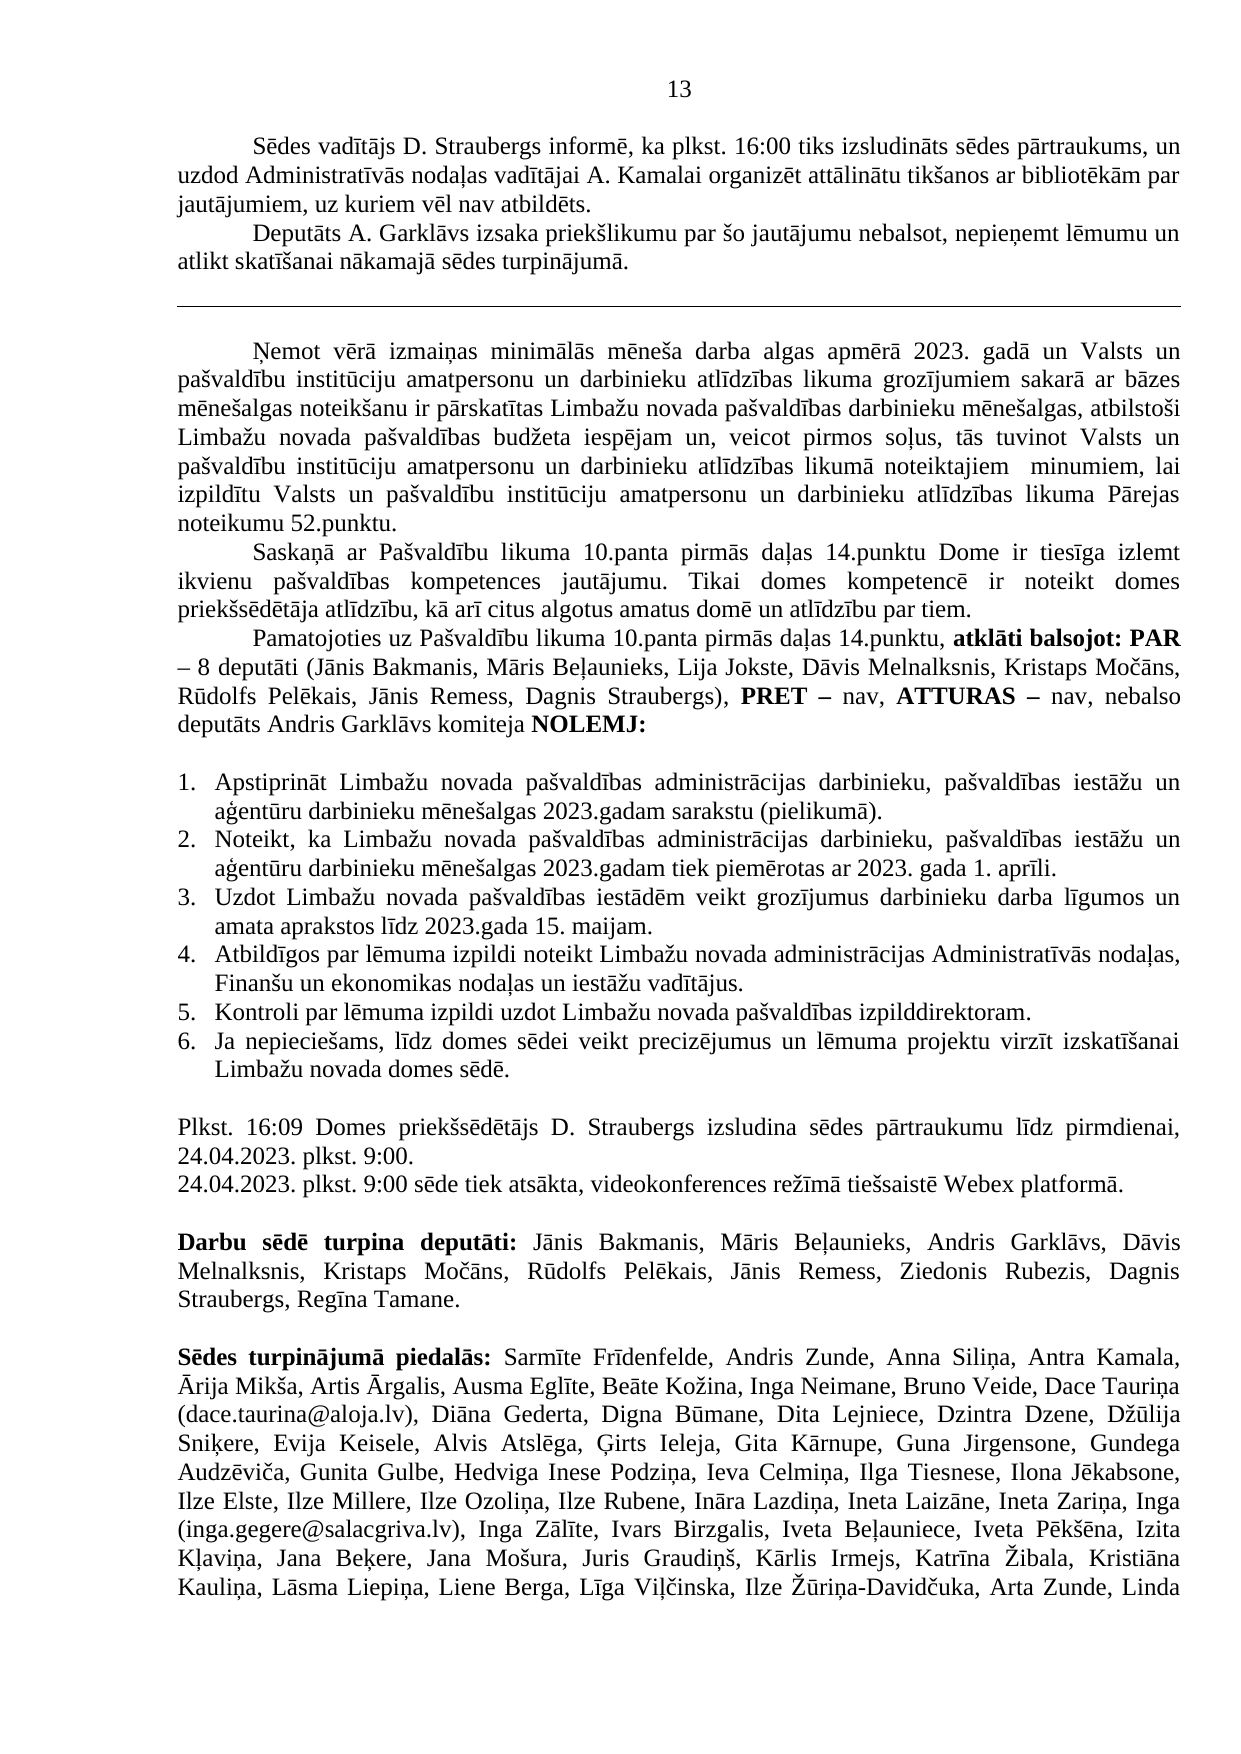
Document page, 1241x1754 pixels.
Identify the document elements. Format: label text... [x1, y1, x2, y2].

text Pamatojoties uz Pašvaldību likuma 10.panta pirmās daļas 14.punktu, atklāti balsojot: PAR – 8 deputāti (Jānis Bakmanis, Māris Beļaunieks, Lija Jokste, Dāvis Melnalksnis, Kristaps Močāns, Rūdolfs Pelēkais, Jānis Remess, Dagnis Straubergs), PRET – nav, ATTURAS – nav, nebalso deputāts Andris Garklāvs komiteja NOLEMJ: [177, 623, 1181, 738]
text Darbu sēdē turpina deputāti: Jānis Bakmanis, Māris Beļaunieks, Andris Garklāvs, Dāvis Melnalksnis, Kristaps Močāns, Rūdolfs Pelēkais, Jānis Remess, Ziedonis Rubezis, Dagnis Straubergs, Regīna Tamane. [177, 1227, 1181, 1313]
text Ņemot vērā izmaiņas minimālās mēneša darba algas apmērā 2023. gadā un Valsts un pašvaldību institūciju amatpersonu un darbinieku atlīdzības likuma grozījumiem sakarā ar bāzes mēnešalgas noteikšanu ir pārskatītas Limbažu novada pašvaldības darbinieku mēnešalgas, atbilstoši Limbažu novada pašvaldības budžeta iespējam un, veicot pirmos soļus, tās tuvinot Valsts un pašvaldību institūciju amatpersonu un darbinieku atlīdzības likumā noteiktajiem minumiem, lai izpildītu Valsts un pašvaldību institūciju amatpersonu un darbinieku atlīdzības likuma Pārejas noteikumu 52.punktu. [177, 336, 1181, 537]
list Uzdot Limbažu novada pašvaldības iestādēm veikt grozījumus darbinieku darba līgumos un amata aprakstos līdz 2023.gada 15. maijam. [177, 882, 1181, 939]
text Deputāts A. Garklāvs izsaka priekšlikumu par šo jautājumu nebalsot, nepieņemt lēmumu un atlikt skatīšanai nākamajā sēdes turpinājumā. [177, 218, 1181, 275]
list Kontroli par lēmuma izpildi uzdot Limbažu novada pašvaldības izpilddirektoram. [177, 997, 1181, 1026]
list Noteikt, ka Limbažu novada pašvaldības administrācijas darbinieku, pašvaldības iestāžu un aģentūru darbinieku mēnešalgas 2023.gadam tiek piemērotas ar 2023. gada 1. aprīli. [177, 824, 1181, 882]
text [177, 1342, 1181, 1601]
list Ja nepieciešams, līdz domes sēdei veikt precizējumus un lēmuma projektu virzīt izskatīšanai Limbažu novada domes sēdē. [177, 1026, 1181, 1083]
text Saskaņā ar Pašvaldību likuma 10.panta pirmās daļas 14.punktu Dome ir tiesīga izlemt ikvienu pašvaldības kompetences jautājumu. Tikai domes kompetencē ir noteikt domes priekšsēdētāja atlīdzību, kā arī citus algotus amatus domē un atlīdzību par tiem. [177, 537, 1181, 623]
text 24.04.2023. plkst. 9:00 sēde tiek atsākta, videokonferences režīmā tiešsaistē Webex platformā. [177, 1169, 1181, 1198]
list Atbildīgos par lēmuma izpildi noteikt Limbažu novada administrācijas Administratīvās nodaļas, Finanšu un ekonomikas nodaļas un iestāžu vadītājus. [177, 939, 1181, 997]
list Apstiprināt Limbažu novada pašvaldības administrācijas darbinieku, pašvaldības iestāžu un aģentūru darbinieku mēnešalgas 2023.gadam sarakstu (pielikumā). [177, 767, 1181, 824]
text Sēdes vadītājs D. Straubergs informē, ka plkst. 16:00 tiks izsludināts sēdes pārtraukums, un uzdod Administratīvās nodaļas vadītājai A. Kamalai organizēt attālinātu tikšanos ar bibliotēkām par jautājumiem, uz kuriem vēl nav atbildēts. [177, 131, 1181, 218]
text Plkst. 16:09 Domes priekšsēdētājs D. Straubergs izsludina sēdes pārtraukumu līdz pirmdienai, 24.04.2023. plkst. 9:00. [177, 1112, 1181, 1169]
